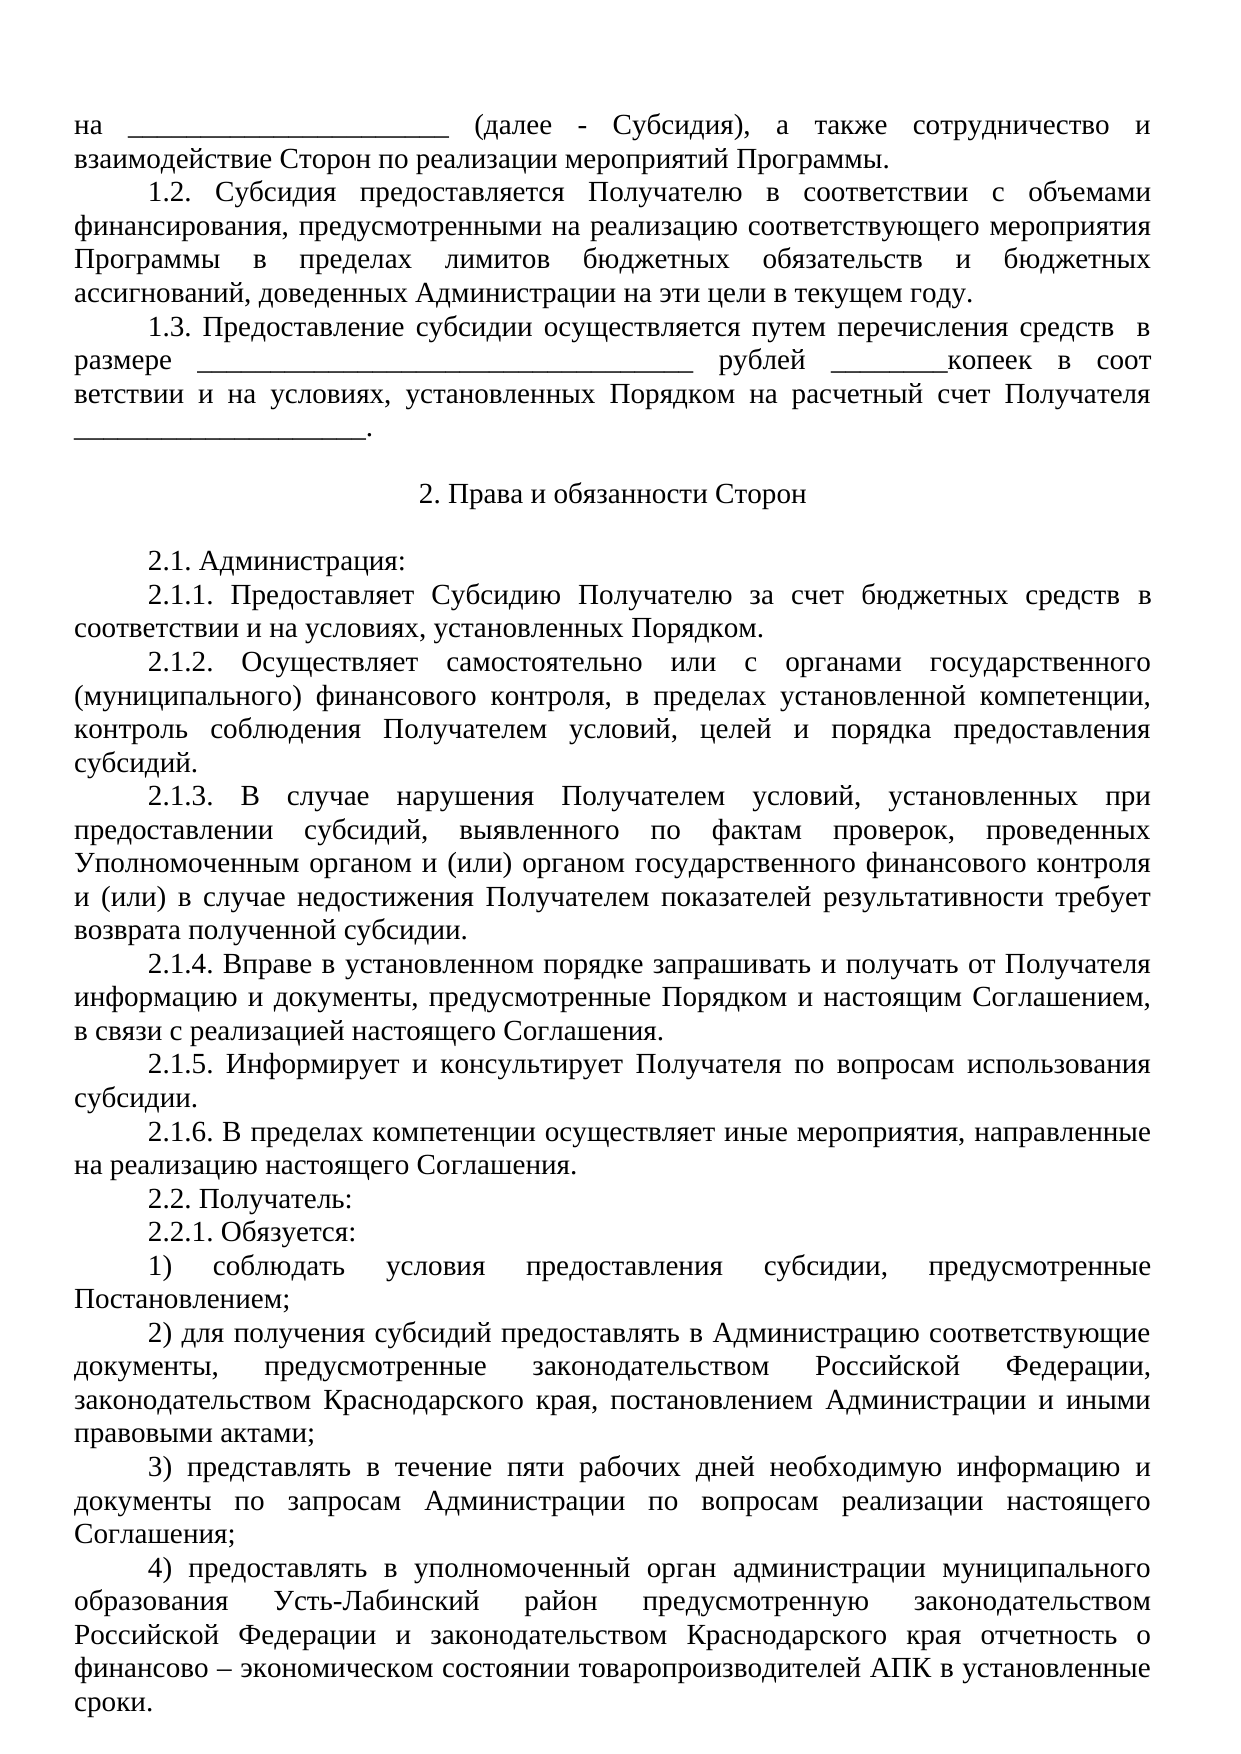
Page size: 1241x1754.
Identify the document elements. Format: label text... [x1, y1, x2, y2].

text 2.1.6. В пределах компетенции осуществляет иные мероприятия, направленные на реализацию настоящего Соглашения. [74, 1114, 1152, 1181]
text 3) представлять в течение пяти рабочих дней необходимую информацию и документы по запросам Администрации по вопросам реализации настоящего Соглашения; [74, 1449, 1152, 1550]
text 1.2. Субсидия предоставляется Получателю в соответствии с объемами финансирования, предусмотренными на реализацию соответствующего мероприятия Программы в пределах лимитов бюджетных обязательств и бюджетных ассигнований, доведенных Администрации на эти цели в текущем году. [74, 174, 1152, 309]
text 1.3. Предоставление субсидии осуществляется путем перечисления средств в размере __________________________________ рублей ________копеек в соот ветствии и на условиях, установленных Порядком на расчетный счет Получателя ____________________. [74, 309, 1152, 443]
text 2.2. Получатель: [74, 1181, 1152, 1214]
text 2.1.5. Информирует и консультирует Получателя по вопросам использования субсидии. [74, 1047, 1152, 1114]
text 2.2.1. Обязуется: [74, 1214, 1152, 1248]
text 2.1.2. Осуществляет самостоятельно или с органами государственного (муниципального) финансового контроля, в пределах установленной компетенции, контроль соблюдения Получателем условий, целей и порядка предоставления субсидий. [74, 644, 1152, 778]
text 2) для получения субсидий предоставлять в Администрацию соответствующие документы, предусмотренные законодательством Российской Федерации, законодательством Краснодарского края, постановлением Администрации и иными правовыми актами; [74, 1315, 1152, 1449]
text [74, 107, 1152, 174]
text 2.1.3. В случае нарушения Получателем условий, установленных при предоставлении субсидий, выявленного по фактам проверок, проведенных Уполномоченным органом и (или) органом государственного финансового контроля и (или) в случае недостижения Получателем показателей результативности требует возврата полученной субсидии. [74, 778, 1152, 946]
text 2.1.1. Предоставляет Субсидию Получателю за счет бюджетных средств в соответствии и на условиях, установленных Порядком. [74, 577, 1152, 644]
text 2.1. Администрация: [74, 543, 1152, 577]
text 2. Права и обязанности Сторон [74, 476, 1152, 510]
text 4) предоставлять в уполномоченный орган администрации муниципального образования Усть-Лабинский район предусмотренную законодательством Российской Федерации и законодательством Краснодарского края отчетность о финансово – экономическом состоянии товаропроизводителей АПК в установленные сроки. [74, 1550, 1152, 1717]
text 1) соблюдать условия предоставления субсидии, предусмотренные Постановлением; [74, 1248, 1152, 1315]
text 2.1.4. Вправе в установленном порядке запрашивать и получать от Получателя информацию и документы, предусмотренные Порядком и настоящим Соглашением, в связи с реализацией настоящего Соглашения. [74, 946, 1152, 1047]
